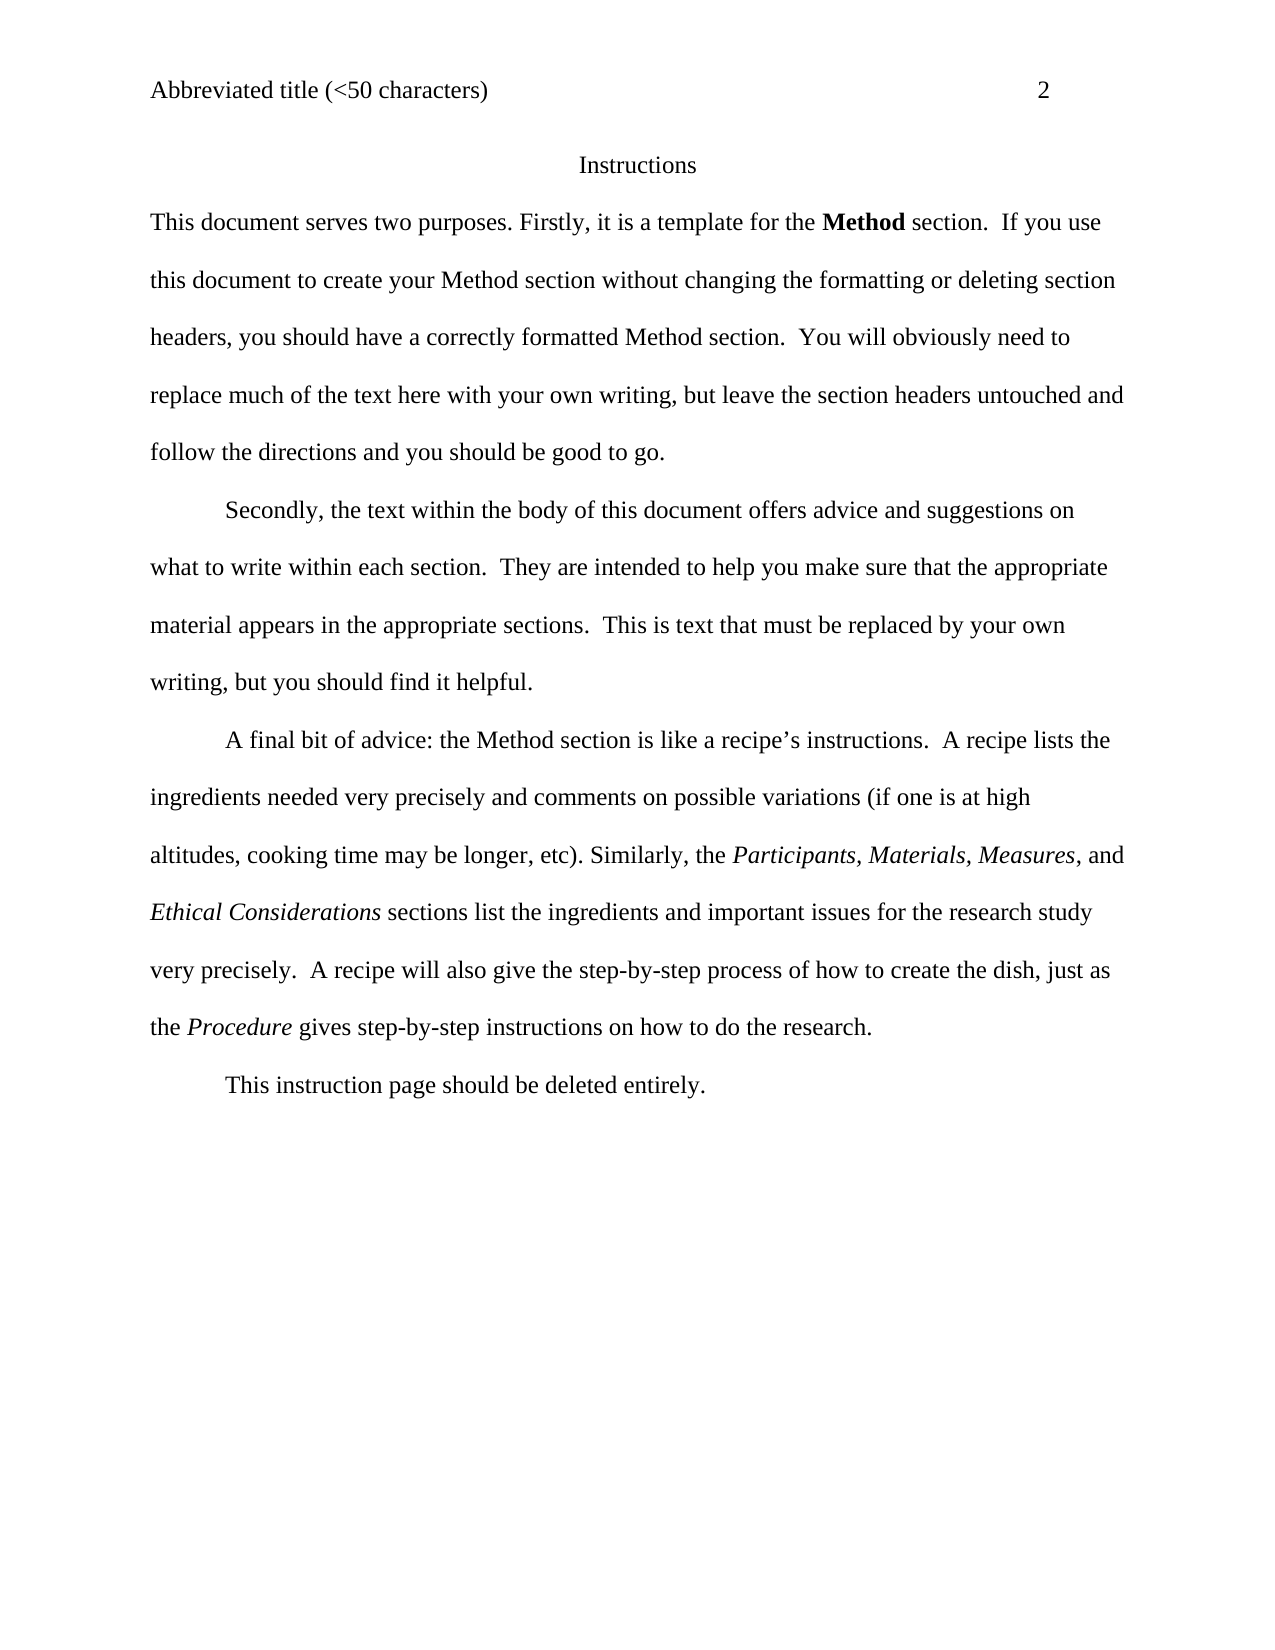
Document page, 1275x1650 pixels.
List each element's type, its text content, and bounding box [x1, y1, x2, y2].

text This document serves two purposes. Firstly, it is a template for the Method section. If you use this document to create your Method section without changing the formatting or deleting section headers, you should have a correctly formatted Method section. You will obviously need to replace much of the text here with your own writing, but leave the section headers untouched and follow the directions and you should be good to go. [150, 207, 1125, 466]
text A final bit of advice: the Method section is like a recipe’s instructions. A recipe lists the ingredients needed very precisely and comments on possible variations (if one is at high altitudes, cooking time may be longer, etc). Similarly, the Participants, Materials, Measures, and Ethical Considerations sections list the ingredients and important issues for the research study very precisely. A recipe will also give the step-by-step process of how to create the dish, just as the Procedure gives step-by-step instructions on how to do the research. [150, 725, 1125, 1041]
text This instruction page should be deleted entirely. [150, 1070, 1125, 1099]
text Instructions [150, 150, 1125, 179]
text Secondly, the text within the body of this document offers advice and suggestions on what to write within each section. They are intended to help you make sure that the appropriate material appears in the appropriate sections. This is text that must be replaced by your own writing, but you should find it helpful. [150, 495, 1125, 696]
